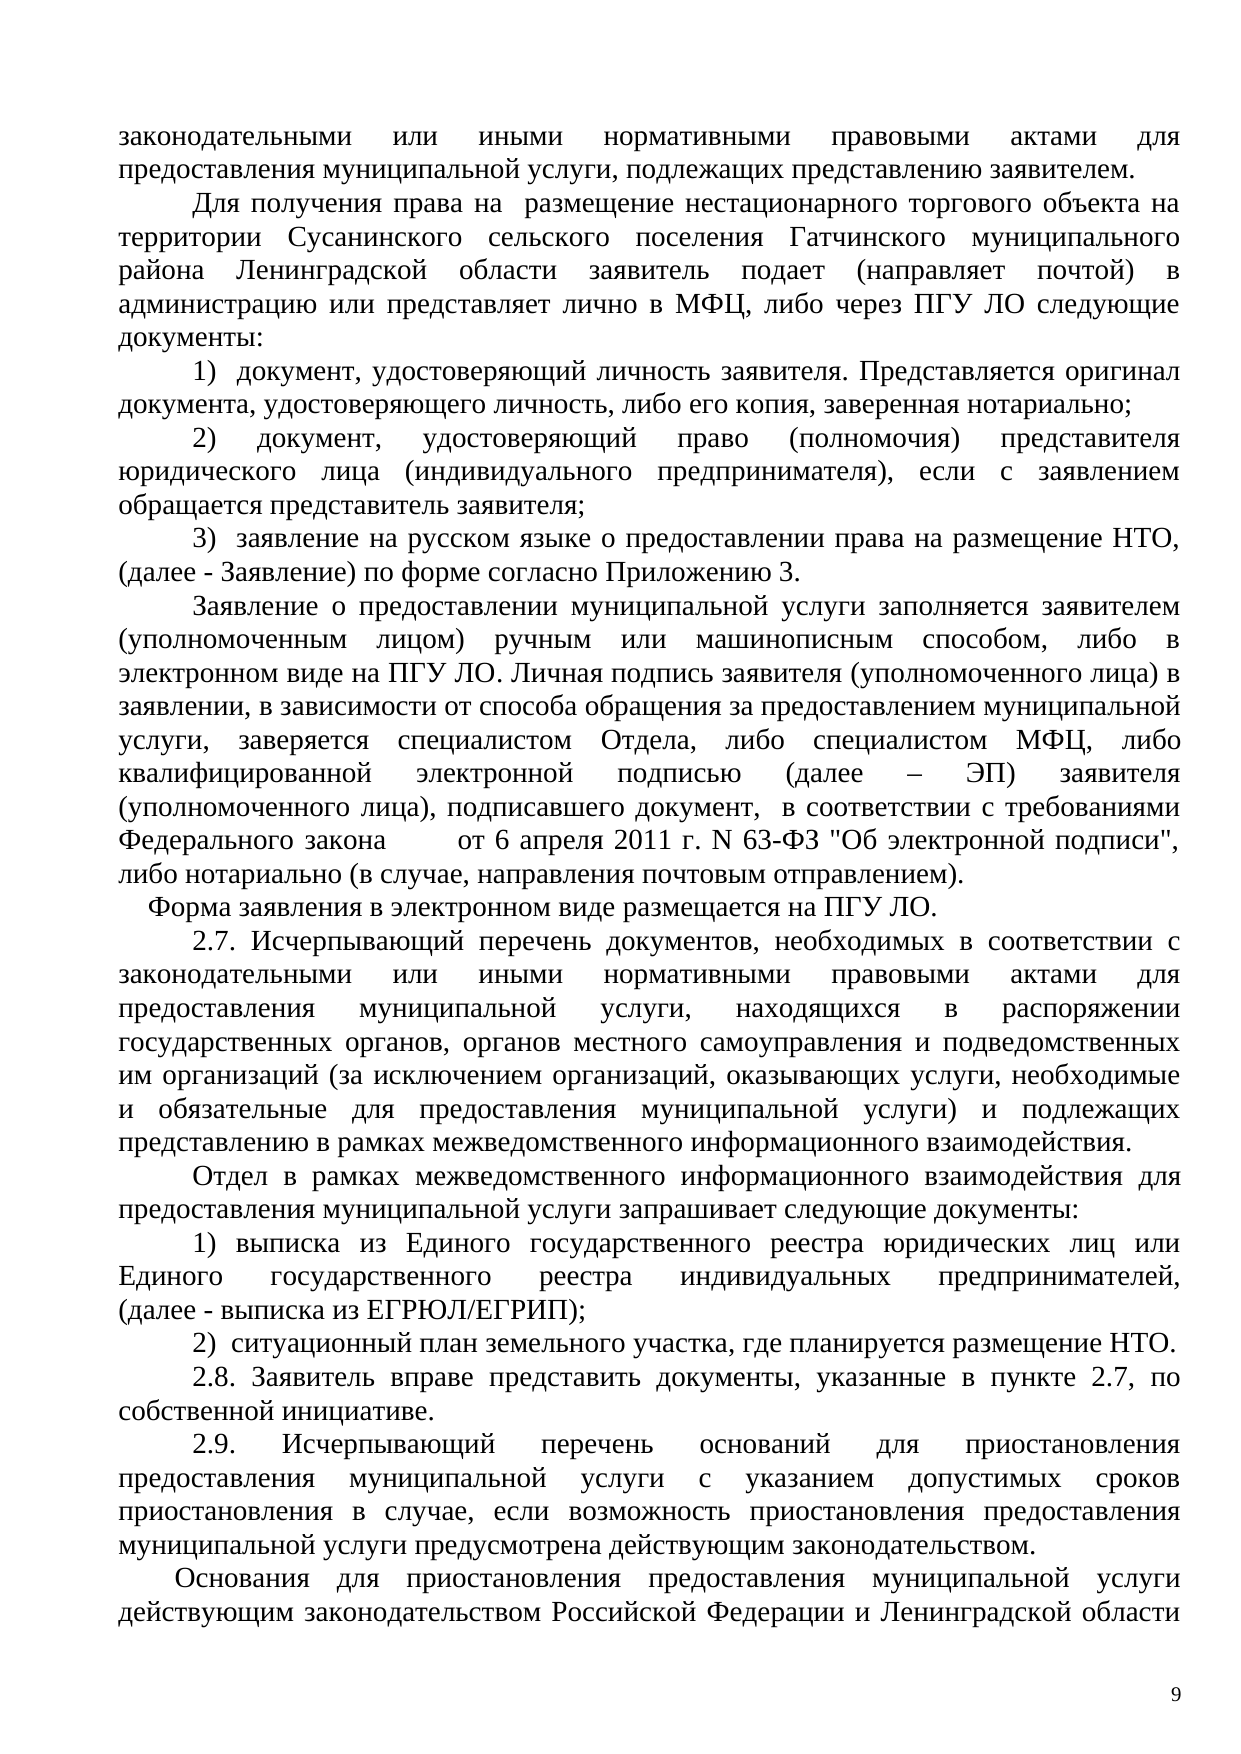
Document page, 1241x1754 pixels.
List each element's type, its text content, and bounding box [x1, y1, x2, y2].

text Форма заявления в электронном виде размещается на ПГУ ЛО. [118, 889, 1181, 923]
text Для получения права на размещение нестационарного торгового объекта на территории Сусанинского сельского поселения Гатчинского муниципального района Ленинградской области заявитель подает (направляет почтой) в администрацию или представляет лично в МФЦ, либо через ПГУ ЛО следующие документы: [118, 185, 1181, 353]
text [118, 118, 1181, 185]
text 2.7. Исчерпывающий перечень документов, необходимых в соответствии с законодательными или иными нормативными правовыми актами для предоставления муниципальной услуги, находящихся в распоряжении государственных органов, органов местного самоуправления и подведомственных им организаций (за исключением организаций, оказывающих услуги, необходимые и обязательные для предоставления муниципальной услуги) и подлежащих представлению в рамках межведомственного информационного взаимодействия. [118, 923, 1181, 1158]
text Отдел в рамках межведомственного информационного взаимодействия для предоставления муниципальной услуги запрашивает следующие документы: [118, 1158, 1181, 1225]
text 3) заявление на русском языке о предоставлении права на размещение НТО, (далее - Заявление) по форме согласно Приложению 3. [118, 521, 1181, 588]
text 2.9. Исчерпывающий перечень оснований для приостановления предоставления муниципальной услуги с указанием допустимых сроков приостановления в случае, если возможность приостановления предоставления муниципальной услуги предусмотрена действующим законодательством. [118, 1426, 1181, 1560]
text Заявление о предоставлении муниципальной услуги заполняется заявителем (уполномоченным лицом) ручным или машинописным способом, либо в электронном виде на ПГУ ЛО. Личная подпись заявителя (уполномоченного лица) в заявлении, в зависимости от способа обращения за предоставлением муниципальной услуги, заверяется специалистом Отдела, либо специалистом МФЦ, либо квалифицированной электронной подписью (далее – ЭП) заявителя (уполномоченного лица), подписавшего документ, в соответствии с требованиями Федерального закона от 6 апреля 2011 г. N 63-ФЗ "Об электронной подписи", либо нотариально (в случае, направления почтовым отправлением). [118, 588, 1181, 889]
text 1) выписка из Единого государственного реестра юридических лиц или Единого государственного реестра индивидуальных предпринимателей, (далее - выписка из ЕГРЮЛ/ЕГРИП); [118, 1225, 1181, 1326]
text 2.8. Заявитель вправе представить документы, указанные в пункте 2.7, по собственной инициативе. [118, 1359, 1181, 1426]
text 1) документ, удостоверяющий личность заявителя. Представляется оригинал документа, удостоверяющего личность, либо его копия, заверенная нотариально; [118, 353, 1181, 420]
text 2) документ, удостоверяющий право (полномочия) представителя юридического лица (индивидуального предпринимателя), если с заявлением обращается представитель заявителя; [118, 420, 1181, 521]
text 2) ситуационный план земельного участка, где планируется размещение НТО. [118, 1326, 1181, 1359]
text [118, 1560, 1181, 1627]
